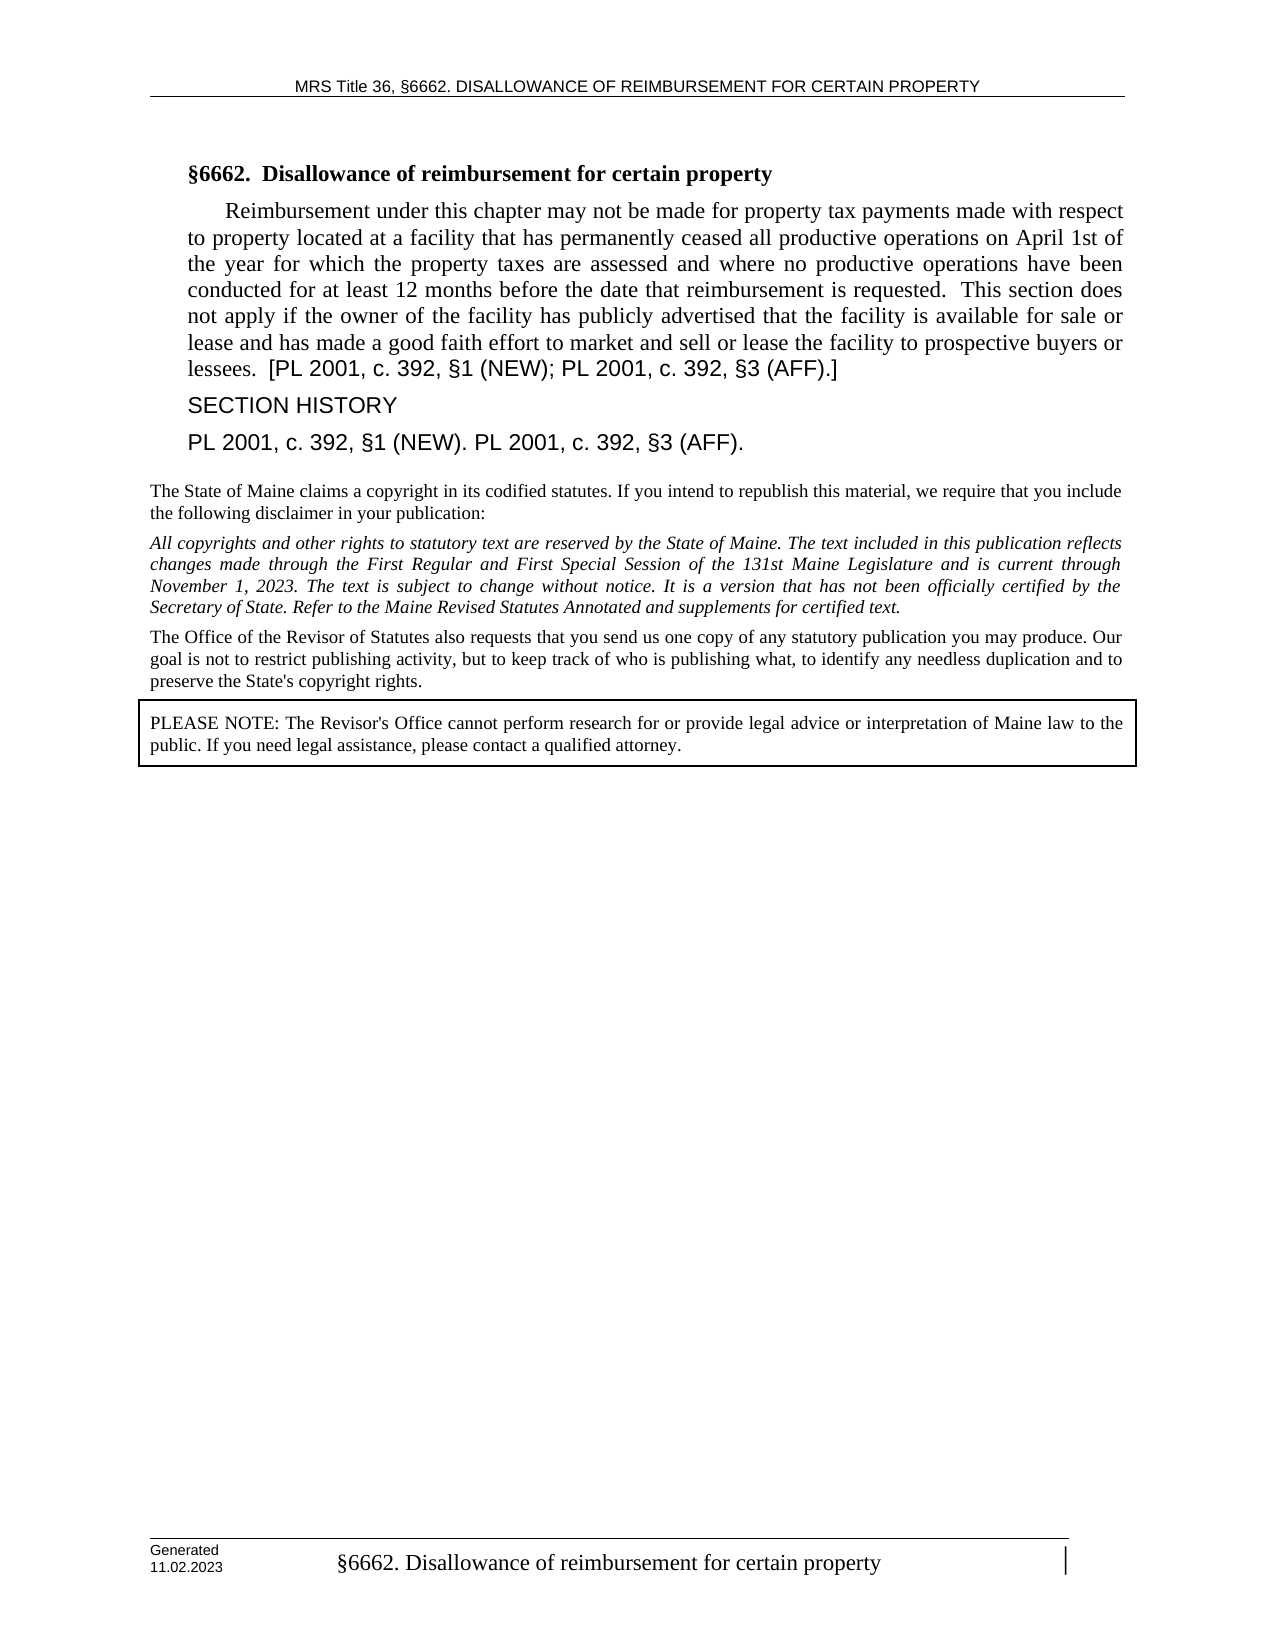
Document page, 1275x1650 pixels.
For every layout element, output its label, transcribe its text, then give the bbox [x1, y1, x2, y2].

text The State of Maine claims a copyright in its codified statutes. If you intend to republish this material, we require that you include the following disclaimer in your publication: [150, 480, 1125, 523]
text All copyrights and other rights to statutory text are reserved by the State of Maine. The text included in this publication reflects changes made through the First Regular and First Special Session of the 131st Maine Legislature and is current through November 1, 2023 . The text is subject to change without notice. It is a version that has not been officially certified by the Secretary of State. Refer to the Maine Revised Statutes Annotated and supplements for certified text. [150, 532, 1125, 618]
text Reimbursement under this chapter may not be made for property tax payments made with respect to property located at a facility that has permanently ceased all productive operations on April 1st of the year for which the property taxes are assessed and where no productive operations have been conducted for at least 12 months before the date that reimbursement is requested. This section does not apply if the owner of the facility has publicly advertised that the facility is available for sale or lease and has made a good faith effort to market and sell or lease the facility to prospective buyers or lessees. [PL 2001, c. 392, §1 (NEW); PL 2001, c. 392, §3 (AFF).] [187, 197, 1125, 382]
text PLEASE NOTE: The Revisor's Office cannot perform research for or provide legal advice or interpretation of Maine law to the public. If you need legal assistance, please contact a qualified attorney. [140, 701, 1135, 765]
text PL 2001, c. 392, §1 (NEW). PL 2001, c. 392, §3 (AFF). [187, 429, 1125, 455]
text SECTION HISTORY [187, 392, 1125, 418]
text §6662. Disallowance of reimbursement for certain property [187, 160, 1125, 187]
text The Office of the Revisor of Statutes also requests that you send us one copy of any statutory publication you may produce. Our goal is not to restrict publishing activity, but to keep track of who is publishing what, to identify any needless duplication and to preserve the State's copyright rights. [150, 626, 1125, 691]
